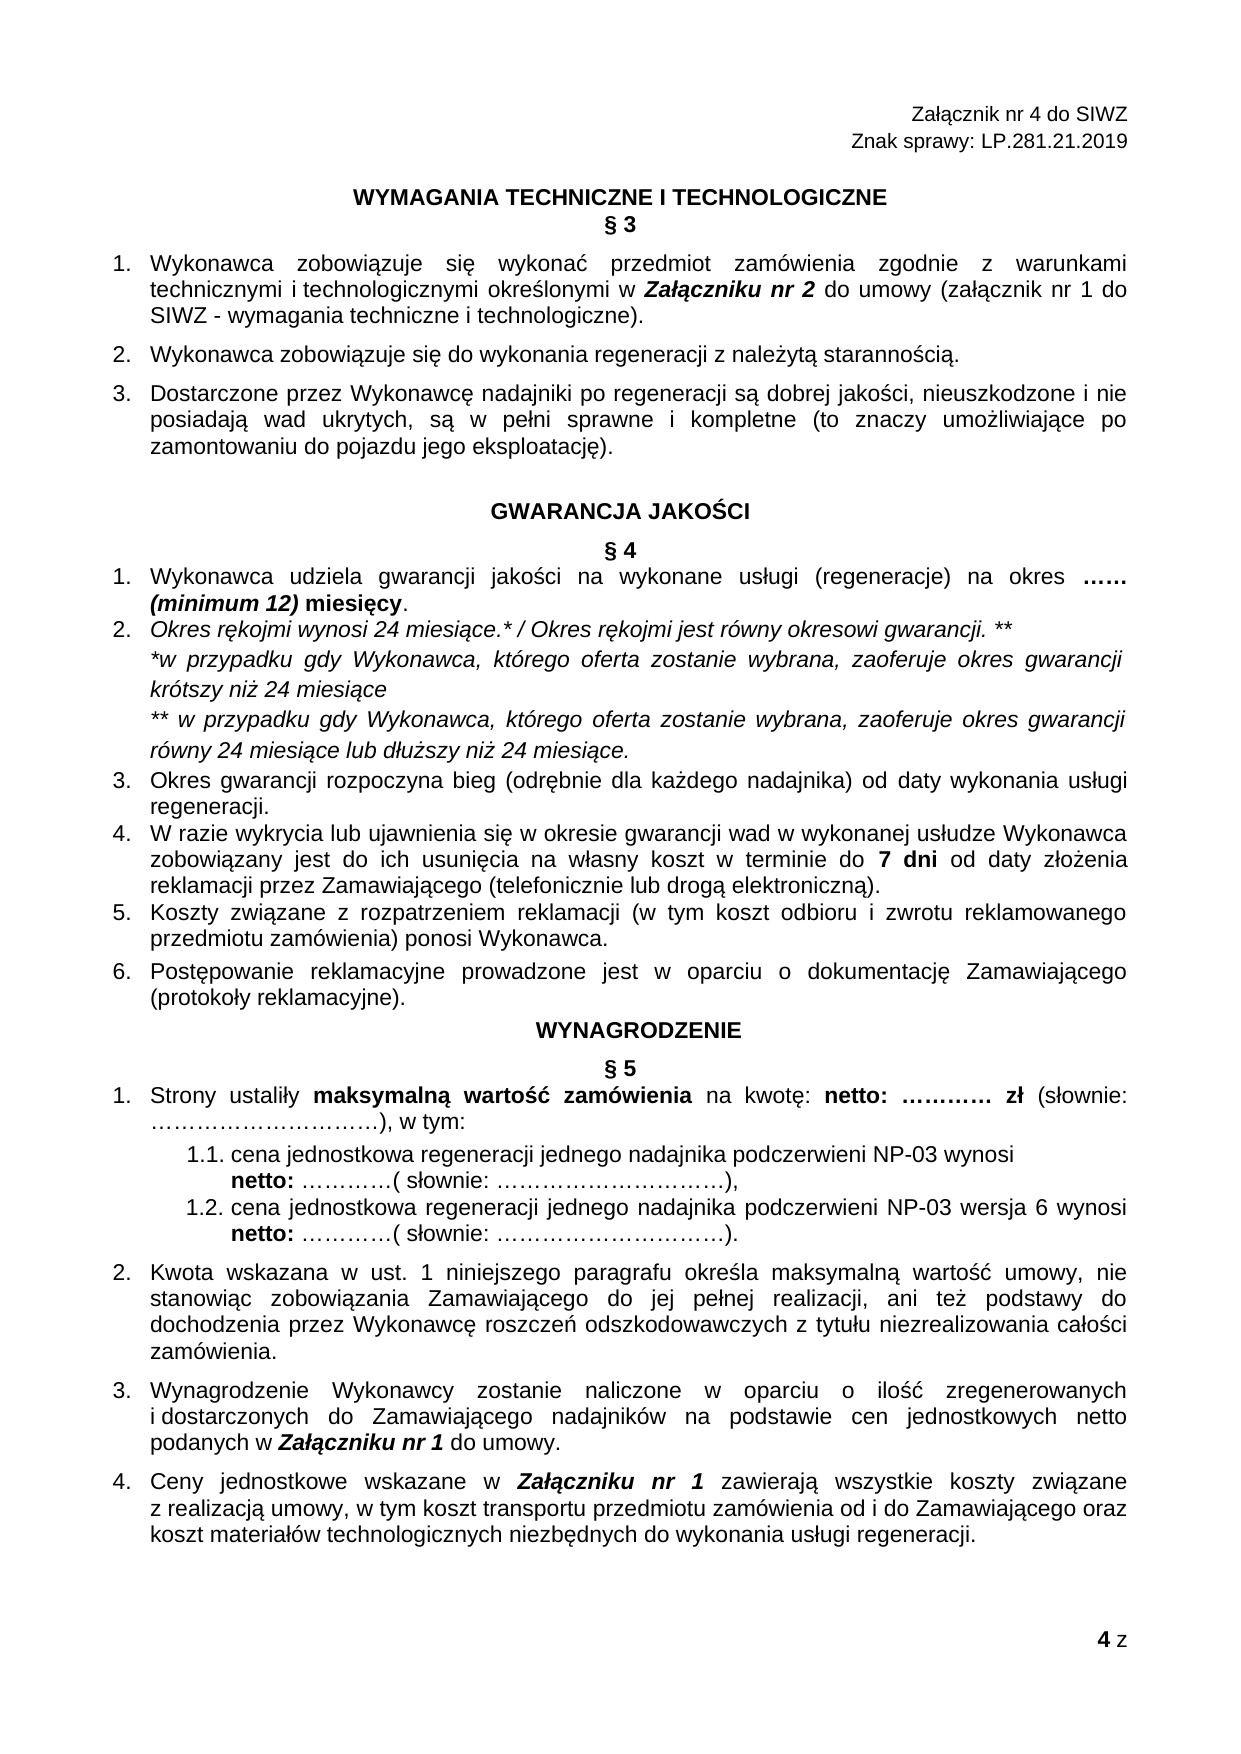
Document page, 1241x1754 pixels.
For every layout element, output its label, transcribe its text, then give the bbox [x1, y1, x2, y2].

text *w przypadku gdy Wykonawca, którego oferta zostanie wybrana, zaoferuje okres gwarancji krótszy niż 24 miesiące [150, 646, 1125, 703]
text WYNAGRODZENIE [150, 1017, 1128, 1043]
list Postępowanie reklamacyjne prowadzone jest w oparciu o dokumentację Zamawiającego (protokoły reklamacyjne). [112, 958, 1128, 1010]
list Wynagrodzenie Wykonawcy zostanie naliczone w oparciu o ilość zregenerowanych i dostarczonych do Zamawiającego nadajników na podstawie cen jednostkowych netto podanych w Załączniku nr 1 do umowy. [112, 1377, 1128, 1456]
list Wykonawca udziela gwarancji jakości na wykonane usługi (regeneracje) na okres …… (minimum 12) miesięcy. [112, 563, 1128, 616]
list Wykonawca zobowiązuje się wykonać przedmiot zamówienia zgodnie z warunkami technicznymi i technologicznymi określonymi w Załączniku nr 2 do umowy (załącznik nr 1 do SIWZ - wymagania techniczne i technologiczne). [112, 249, 1128, 329]
list Strony ustaliły maksymalną wartość zamówienia na kwotę: netto: ………… zł (słownie: …………………………), w tym: [112, 1082, 1128, 1134]
list Koszty związane z rozpatrzeniem reklamacji (w tym koszt odbioru i zwrotu reklamowanego przedmiotu zamówienia) ponosi Wykonawca. [112, 899, 1128, 951]
list Kwota wskazana w ust. 1 niniejszego paragrafu określa maksymalną wartość umowy, nie stanowiąc zobowiązania Zamawiającego do jej pełnej realizacji, ani też podstawy do dochodzenia przez Wykonawcę roszczeń odszkodowawczych z tytułu niezrealizowania całości zamówienia. [112, 1259, 1128, 1364]
list cena jednostkowa regeneracji jednego nadajnika podczerwieni NP-03 wersja 6 wynosi netto: …………( słownie: …………………………). [186, 1193, 1128, 1246]
text WYMAGANIA TECHNICZNE I TECHNOLOGICZNE [112, 184, 1128, 211]
list Ceny jednostkowe wskazane w Załączniku nr 1 zawierają wszystkie koszty związane z realizacją umowy, w tym koszt transportu przedmiotu zamówienia od i do Zamawiającego oraz koszt materiałów technologicznych niezbędnych do wykonania usługi regeneracji. [112, 1468, 1128, 1547]
list Okres rękojmi wynosi 24 miesiące.* / Okres rękojmi jest równy okresowi gwarancji. ** [112, 616, 1128, 642]
list Wykonawca zobowiązuje się do wykonania regeneracji z należytą starannością. [112, 341, 1128, 367]
list cena jednostkowa regeneracji jednego nadajnika podczerwieni NP-03 wynosi [186, 1141, 1128, 1167]
text ** w przypadku gdy Wykonawca, którego oferta zostanie wybrana, zaoferuje okres gwarancji równy 24 miesiące lub dłuższy niż 24 miesiące. [150, 706, 1128, 763]
list netto: …………( słownie: …………………………), [231, 1167, 1128, 1193]
list W razie wykrycia lub ujawnienia się w okresie gwarancji wad w wykonanej usłudze Wykonawca zobowiązany jest do ich usunięcia na własny koszt w terminie do 7 dni od daty złożenia reklamacji przez Zamawiającego (telefonicznie lub drogą elektroniczną). [112, 819, 1128, 899]
text § 5 [112, 1055, 1128, 1082]
list Dostarczone przez Wykonawcę nadajniki po regeneracji są dobrej jakości, nieuszkodzone i nie posiadają wad ukrytych, są w pełni sprawne i kompletne (to znaczy umożliwiające po zamontowaniu do pojazdu jego eksploatację). [112, 380, 1128, 459]
text GWARANCJA JAKOŚCI [112, 498, 1128, 524]
text § 3 [112, 211, 1128, 237]
list Okres gwarancji rozpoczyna bieg (odrębnie dla każdego nadajnika) od daty wykonania usługi regeneracji. [112, 767, 1128, 819]
text § 4 [112, 537, 1128, 563]
